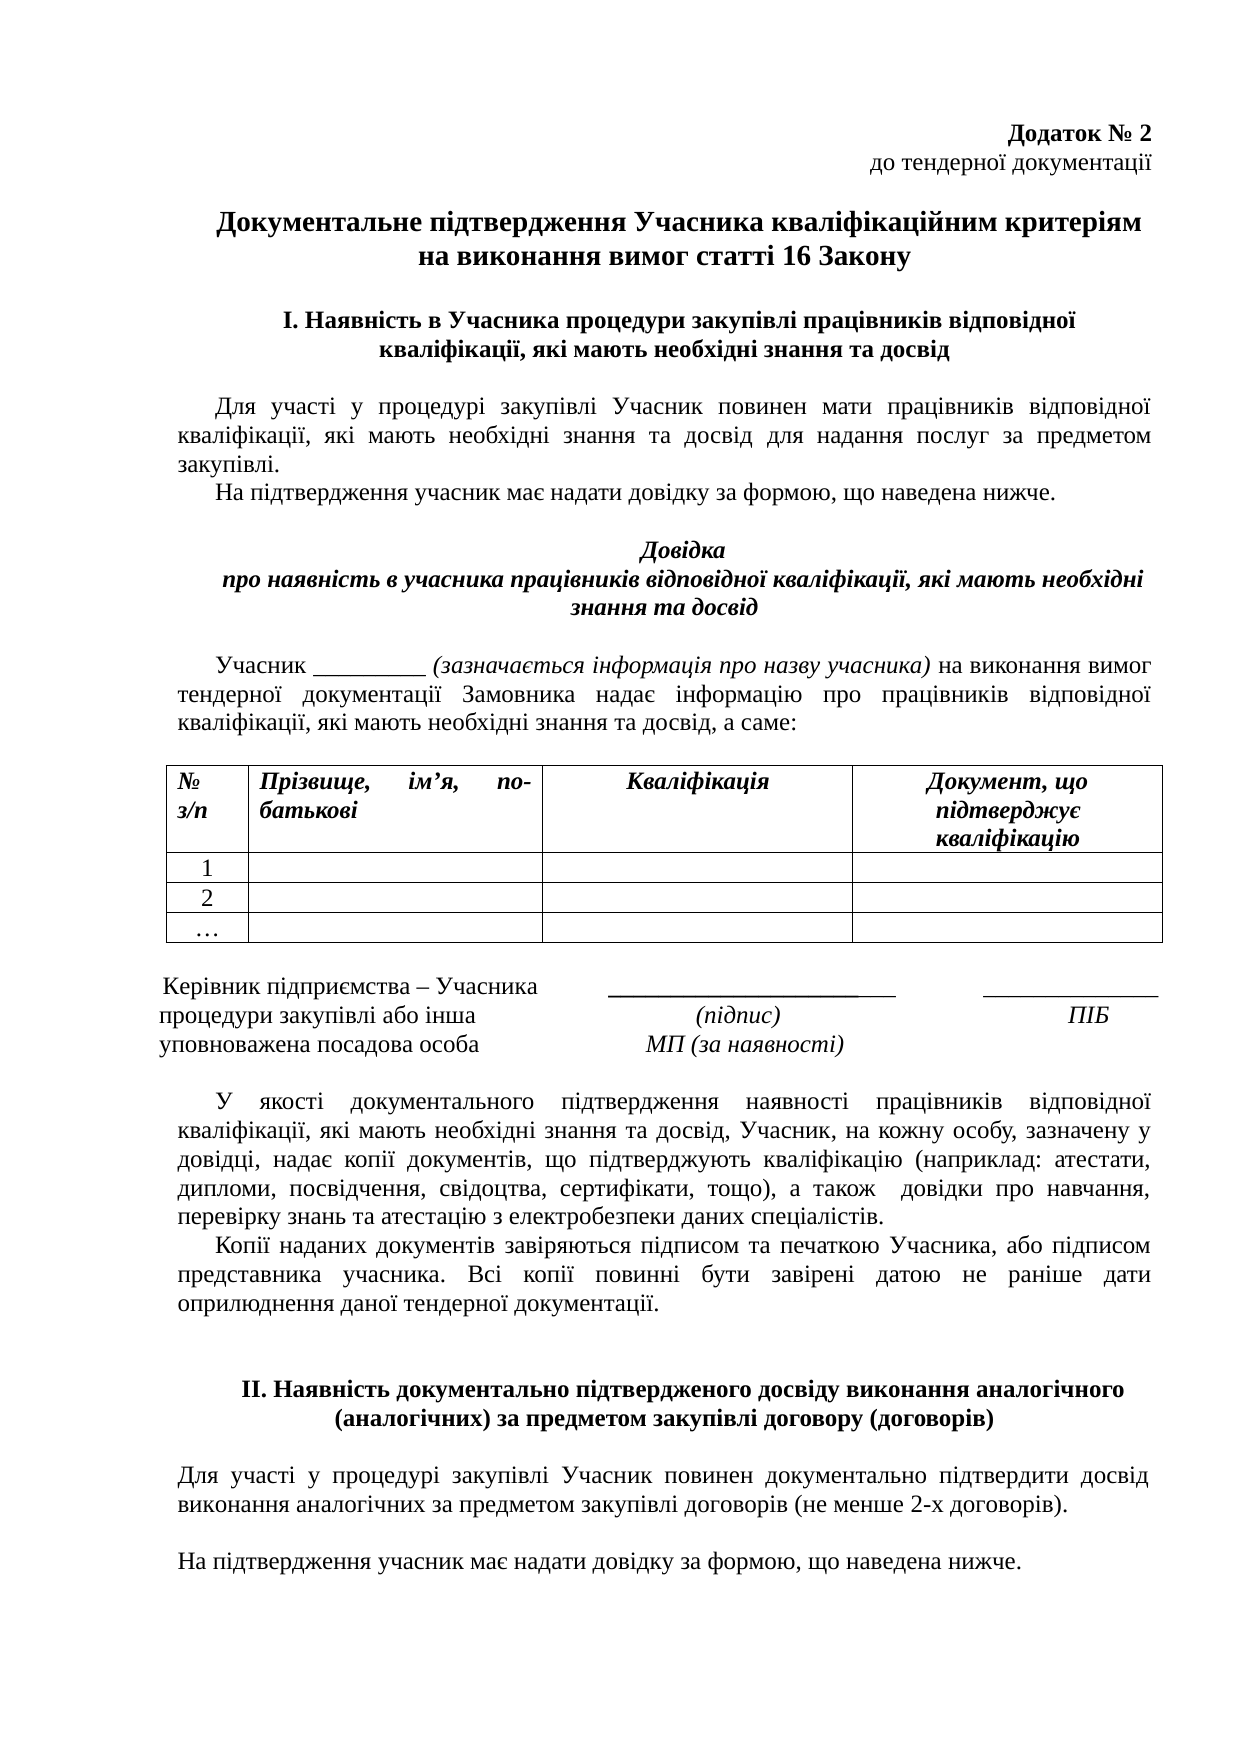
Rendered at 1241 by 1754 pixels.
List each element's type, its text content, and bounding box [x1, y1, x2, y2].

text Для участі у процедурі закупівлі Учасник повинен документально підтвердити досвід виконання аналогічних за предметом закупівлі договорів (не менше 2-х договорів). [177, 1460, 1149, 1518]
text Копії наданих документів завіряються підписом та печаткою Учасника, або підписом представника учасника. Всі копії повинні бути завірені датою не раніше дати оприлюднення даної тендерної документації. [177, 1230, 1152, 1316]
text Учасник _________ (зазначається інформація про назву учасника) на виконання вимог тендерної документації Замовника надає інформацію про працівників відповідної кваліфікації, які мають необхідні знання та досвід, а саме: [177, 650, 1152, 736]
table_cell [249, 913, 542, 942]
table_header Керівник підприємства – Учасника процедури закупівлі або інша уповноважена посадова особа [148, 943, 597, 1058]
table_cell … [167, 913, 248, 942]
table_cell 2 [167, 883, 248, 912]
text ІІ. Наявність документально підтвердженого досвіду виконання аналогічного (аналогічних) за предметом закупівлі договору (договорів) [177, 1374, 1152, 1431]
table_cell [249, 853, 542, 882]
table_cell [853, 853, 1162, 882]
text Документальне підтвердження Учасника кваліфікаційним критеріям на виконання вимог статті 16 Закону [177, 204, 1152, 271]
text Довідка [177, 535, 1152, 564]
table_cell [543, 883, 852, 912]
table_cell [853, 883, 1162, 912]
table_cell [543, 913, 852, 942]
text Для участі у процедурі закупівлі Учасник повинен мати працівників відповідної кваліфікації, які мають необхідні знання та досвід для надання послуг за предметом закупівлі. [177, 391, 1152, 477]
text І. Наявність в Учасника процедури закупівлі працівників відповідної кваліфікації, які мають необхідні знання та досвід [177, 305, 1152, 362]
text На підтвердження учасник має надати довідку за формою, що наведена нижче. [177, 477, 1152, 506]
table_cell 1 [167, 853, 248, 882]
table_header Кваліфікація [543, 766, 852, 852]
text У якості документального підтвердження наявності працівників відповідної кваліфікації, які мають необхідні знання та досвід, Учасник, на кожну особу, зазначену у довідці, надає копії документів, що підтверджують кваліфікацію (наприклад: атестати, дипломи, посвідчення, свідоцтва, сертифікати, тощо), а також довідки про навчання, перевірку знань та атестацію з електробезпеки даних спеціалістів. [177, 1086, 1152, 1230]
table_header _______________________ ______________ (підпис) ПІБ МП (за наявності) [597, 943, 1181, 1058]
text На підтвердження учасник має надати довідку за формою, що наведена нижче. [177, 1546, 1149, 1575]
text Додаток № 2 [740, 118, 1152, 147]
table_header Прізвище, ім’я, по-батькові [249, 766, 542, 852]
table_cell [853, 913, 1162, 942]
text про наявність в учасника працівників відповідної кваліфікації, які мають необхідні знання та досвід [177, 564, 1152, 621]
table_header Документ, що підтверджує кваліфікацію [853, 766, 1162, 852]
table_header № з/п [167, 766, 248, 852]
table_cell [249, 883, 542, 912]
text до тендерної документації [740, 147, 1152, 176]
table_cell [543, 853, 852, 882]
